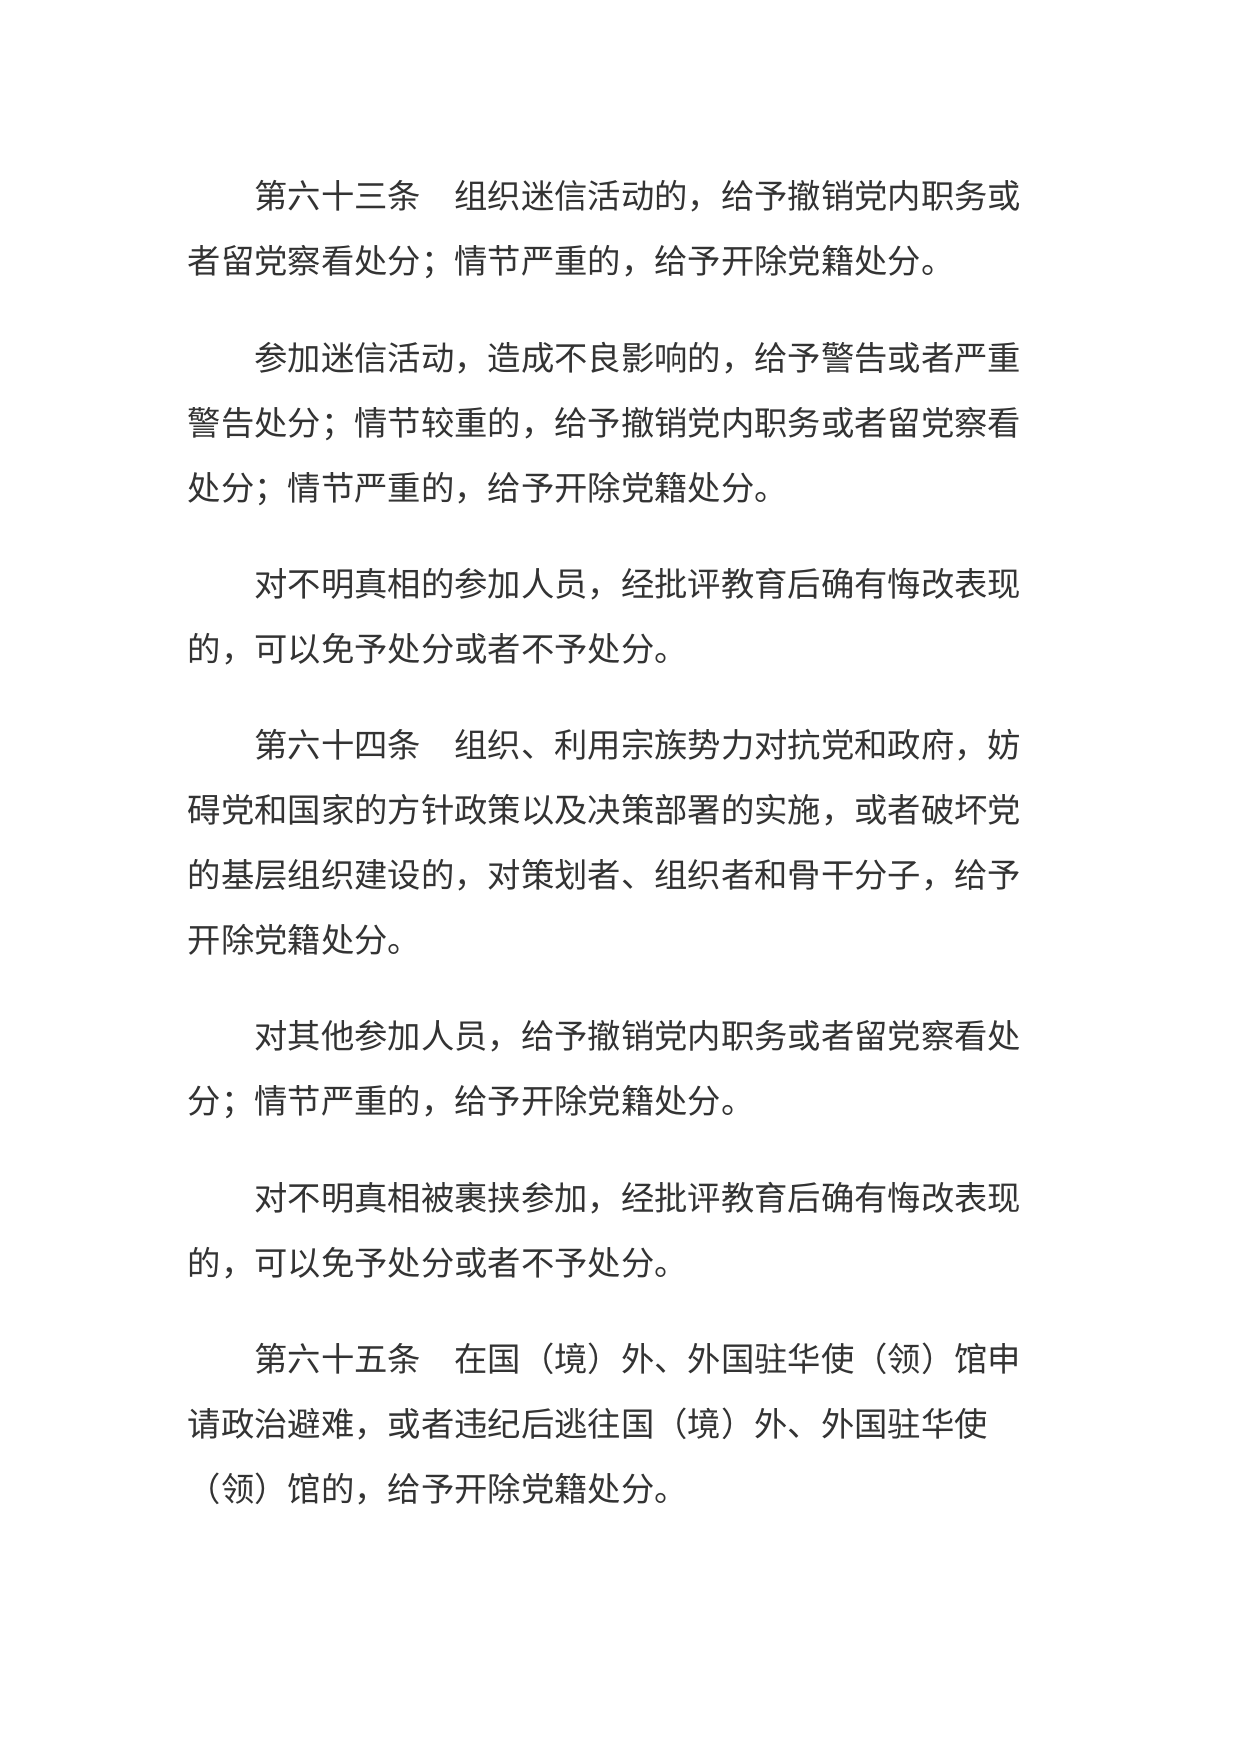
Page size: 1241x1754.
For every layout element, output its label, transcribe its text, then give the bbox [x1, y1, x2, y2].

text 第六十三条 组织迷信活动的，给予撤销党内职务或者留党察看处分；情节严重的，给予开除党籍处分。 [187, 162, 1053, 292]
text 对不明真相的参加人员，经批评教育后确有悔改表现的，可以免予处分或者不予处分。 [187, 549, 1053, 679]
text 对不明真相被裹挟参加，经批评教育后确有悔改表现的，可以免予处分或者不予处分。 [187, 1163, 1053, 1293]
text 第六十四条 组织、利用宗族势力对抗党和政府，妨碍党和国家的方针政策以及决策部署的实施，或者破坏党的基层组织建设的，对策划者、组织者和骨干分子，给予开除党籍处分。 [187, 711, 1053, 971]
text 参加迷信活动，造成不良影响的，给予警告或者严重警告处分；情节较重的，给予撤销党内职务或者留党察看处分；情节严重的，给予开除党籍处分。 [187, 323, 1053, 518]
text 第六十五条 在国（境）外、外国驻华使（领）馆申请政治避难，或者违纪后逃往国（境）外、外国驻华使（领）馆的，给予开除党籍处分。 [187, 1324, 1053, 1519]
text 对其他参加人员，给予撤销党内职务或者留党察看处分；情节严重的，给予开除党籍处分。 [187, 1002, 1053, 1132]
